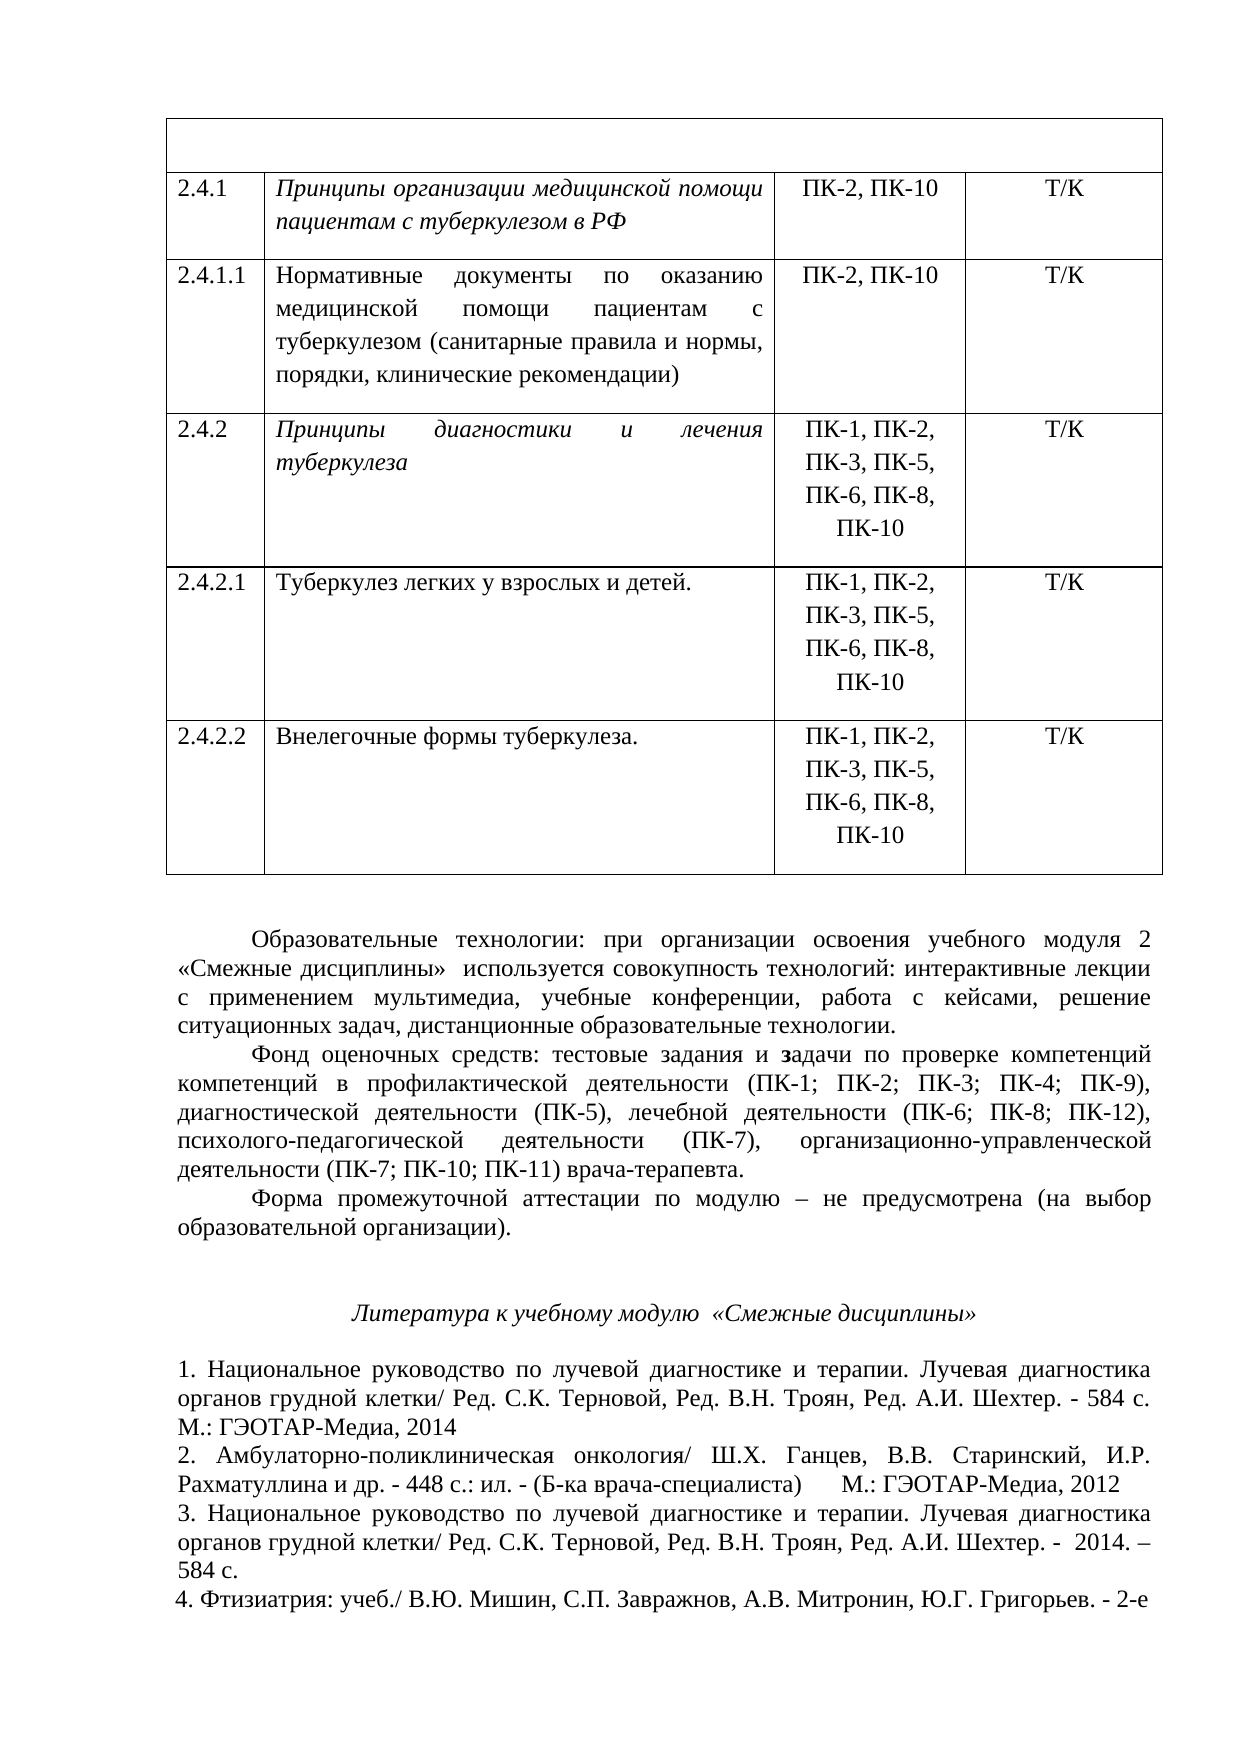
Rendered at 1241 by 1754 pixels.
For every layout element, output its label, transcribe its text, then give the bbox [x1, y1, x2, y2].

text Форма промежуточной аттестации по модулю – не предусмотрена (на выбор образовательной организации). [177, 1183, 1152, 1240]
table_cell 2.4.1.1 [167, 260, 264, 413]
table_cell Т/К [966, 721, 1162, 873]
table_cell ПК-1, ПК-2, ПК-3, ПК-5, ПК-6, ПК-8, ПК-10 [775, 568, 965, 720]
table_cell Нормативные документы по оказанию медицинской помощи пациентам с туберкулезом (санитарные правила и нормы, порядки, клинические рекомендации) [265, 260, 774, 413]
table_cell ПК-1, ПК-2, ПК-3, ПК-5, ПК-6, ПК-8, ПК-10 [775, 721, 965, 873]
table_cell Внелегочные формы туберкулеза. [265, 721, 774, 873]
table_cell 2.4.2.1 [167, 568, 264, 720]
text 3. Национальное руководство по лучевой диагностике и терапии. Лучевая диагностика органов грудной клетки/ Ред. С.К. Терновой, Ред. В.Н. Троян, Ред. А.И. Шехтер. - 2014. – 584 с. [177, 1498, 1152, 1584]
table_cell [167, 119, 1162, 172]
table_cell Туберкулез легких у взрослых и детей. [265, 568, 774, 720]
table_cell ПК-2, ПК-10 [775, 173, 965, 259]
text 2. Амбулаторно-поликлиническая онкология/ Ш.Х. Ганцев, В.В. Старинский, И.Р. Рахматуллина и др. - 448 с.: ил. - (Б-ка врача-специалиста) М.: ГЭОТАР-Медиа, 2012 [177, 1441, 1152, 1498]
table_cell Принципы диагностики и лечения туберкулеза [265, 414, 774, 566]
table_cell Т/К [966, 414, 1162, 566]
table_cell Т/К [966, 568, 1162, 720]
table_cell 2.4.2.2 [167, 721, 264, 873]
table_cell Т/К [966, 260, 1162, 413]
table_cell 2.4.2 [167, 414, 264, 566]
table_cell ПК-1, ПК-2, ПК-3, ПК-5, ПК-6, ПК-8, ПК-10 [775, 414, 965, 566]
text 1. Национальное руководство по лучевой диагностике и терапии. Лучевая диагностика органов грудной клетки/ Ред. С.К. Терновой, Ред. В.Н. Троян, Ред. А.И. Шехтер. - 584 с. М.: ГЭОТАР-Медиа, 2014 [177, 1354, 1152, 1441]
text 4. Фтизиатрия: учеб./ В.Ю. Мишин, С.П. Завражнов, А.В. Митронин, Ю.Г. Григорьев. - 2-е [162, 1584, 1152, 1613]
text Образовательные технологии: при организации освоения учебного модуля 2 «Смежные дисциплины» используется совокупность технологий: интерактивные лекции с применением мультимедиа, учебные конференции, работа с кейсами, решение ситуационных задач, дистанционные образовательные технологии. [177, 924, 1152, 1039]
table_cell ПК-2, ПК-10 [775, 260, 965, 413]
table_cell Принципы организации медицинской помощи пациентам с туберкулезом в РФ [265, 173, 774, 259]
text Литература к учебному модулю «Смежные дисциплины» [177, 1298, 1152, 1327]
text Фонд оценочных средств: тестовые задания и задачи по проверке компетенций компетенций в профилактической деятельности (ПК-1; ПК-2; ПК-3; ПК-4; ПК-9), диагностической деятельности (ПК-5), лечебной деятельности (ПК-6; ПК-8; ПК-12), психолого-педагогической деятельности (ПК-7), организационно-управленческой деятельности (ПК-7; ПК-10; ПК-11) врача-терапевта. [177, 1039, 1152, 1183]
table_cell Т/К [966, 173, 1162, 259]
table_cell 2.4.1 [167, 173, 264, 259]
